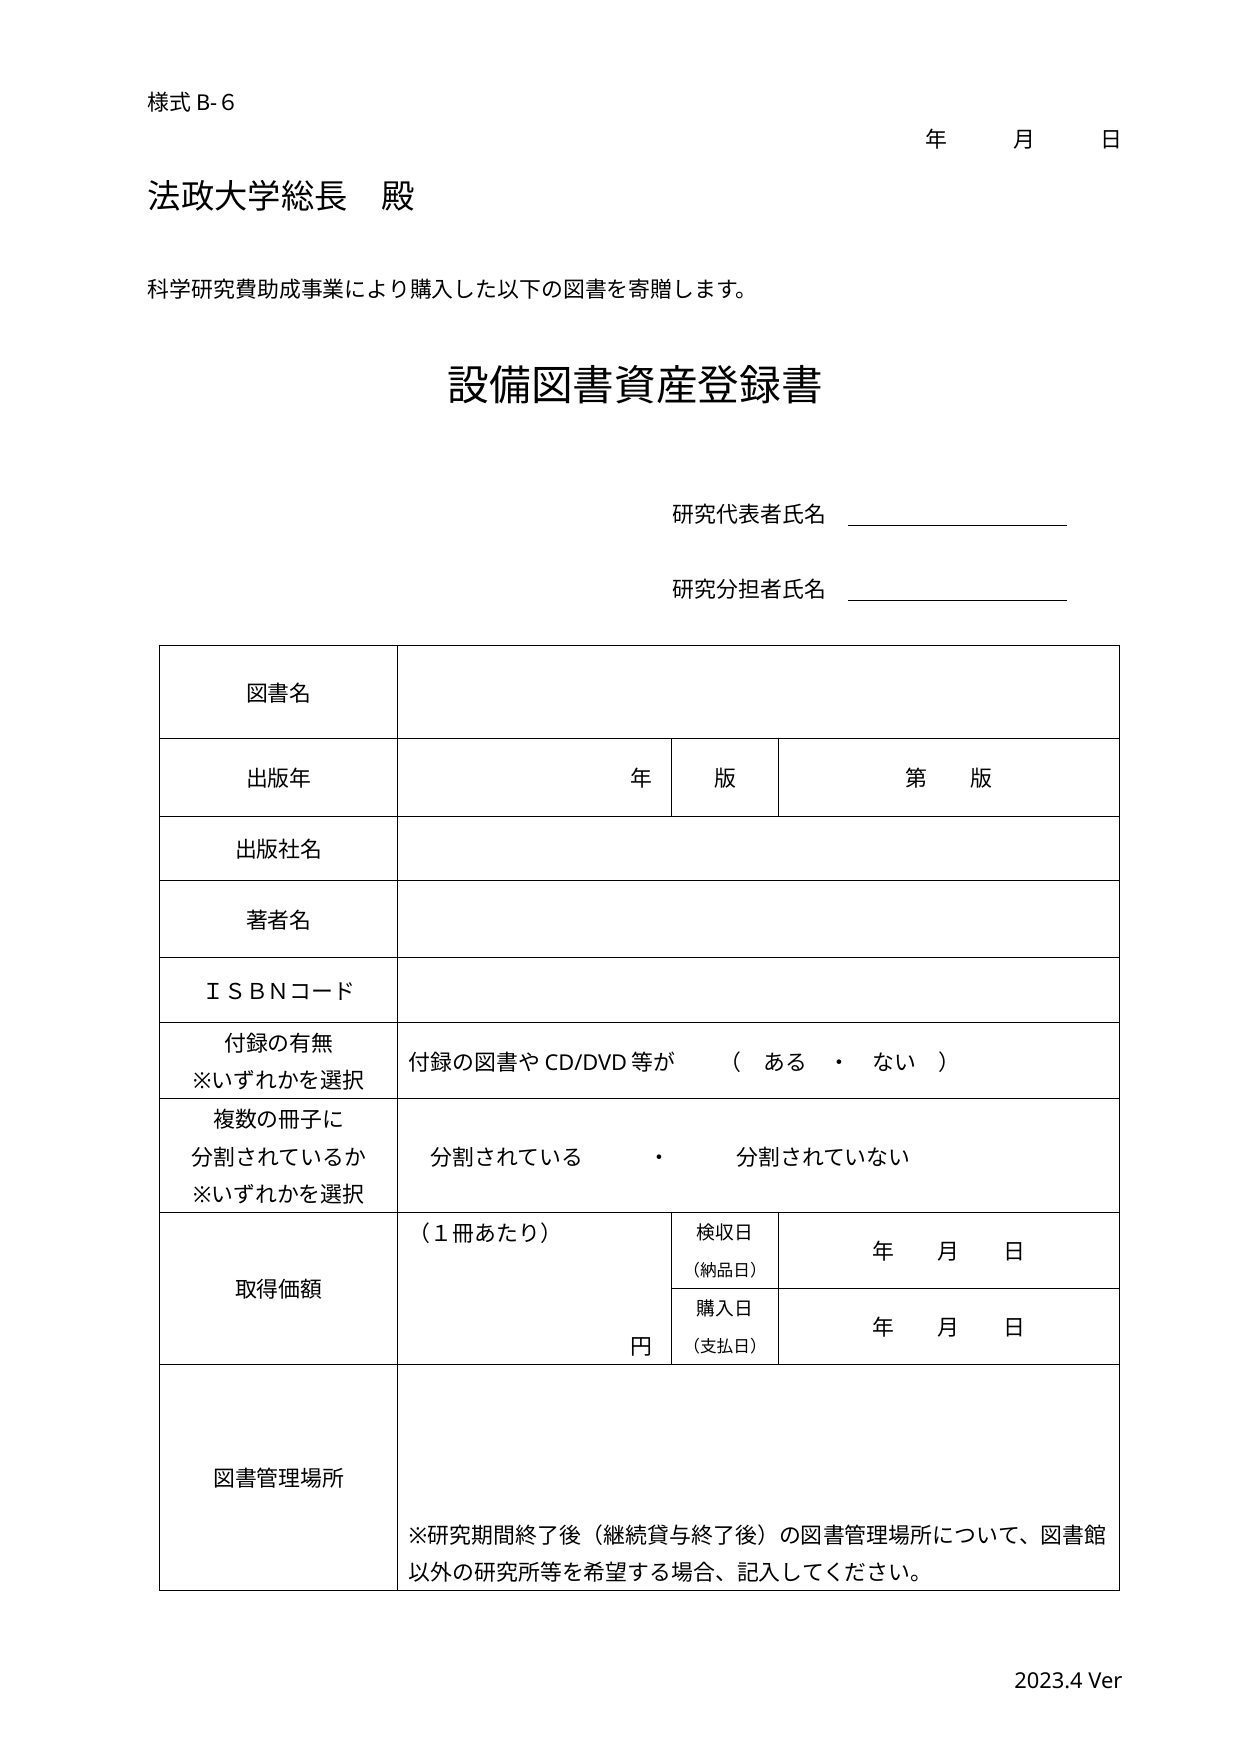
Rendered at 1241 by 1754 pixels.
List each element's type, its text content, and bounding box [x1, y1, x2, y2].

table_header 図書名 [160, 646, 397, 738]
table_cell [398, 739, 611, 816]
table_cell [398, 881, 1119, 957]
table_cell 分割されている ・ 分割されていない [398, 1099, 1119, 1212]
text 年 月 日 [148, 119, 1122, 157]
text 科学研究費助成事業により購入した以下の図書を寄贈します。 [148, 269, 1122, 307]
table_header [398, 646, 1119, 738]
table_cell 年 月 日 [779, 1213, 1119, 1288]
text 研究代表者氏名 [673, 494, 1122, 532]
table_cell 出版年 [160, 739, 397, 816]
table_cell （１冊あたり） [398, 1213, 611, 1364]
table_cell 版 [672, 739, 778, 816]
table_cell ※研究期間終了後（継続貸与終了後）の図書管理場所について、図書館以外の研究所等を希望する場合、記入してください。 [398, 1365, 1119, 1590]
table_cell 年 [611, 739, 671, 816]
table_cell [398, 958, 1119, 1022]
table_cell 検収日 （納品日） [672, 1213, 778, 1288]
table_cell 図書管理場所 [160, 1365, 397, 1590]
table_cell ＩＳＢＮコード [160, 958, 397, 1022]
table_cell 第 版 [779, 739, 1119, 816]
text 研究分担者氏名 [673, 569, 1122, 607]
table_cell 購入日 （支払日） [672, 1289, 778, 1364]
text 設備図書資産登録書 [148, 344, 1122, 419]
text 法政大学総長 殿 [148, 157, 1122, 232]
table_cell [398, 817, 1119, 879]
text 様式B-６ [148, 82, 1122, 119]
table_cell 出版社名 [160, 817, 397, 879]
table_cell 複数の冊子に 分割されているか ※いずれかを選択 [160, 1099, 397, 1212]
table_cell 取得価額 [160, 1213, 397, 1364]
table_cell 付録の有無 ※いずれかを選択 [160, 1023, 397, 1098]
table_cell 著者名 [160, 881, 397, 957]
table_cell 年 月 日 [779, 1289, 1119, 1364]
table_cell 付録の図書やCD/DVD等が （ ある ・ ない ） [398, 1023, 1119, 1098]
table_cell 円 [611, 1213, 671, 1364]
